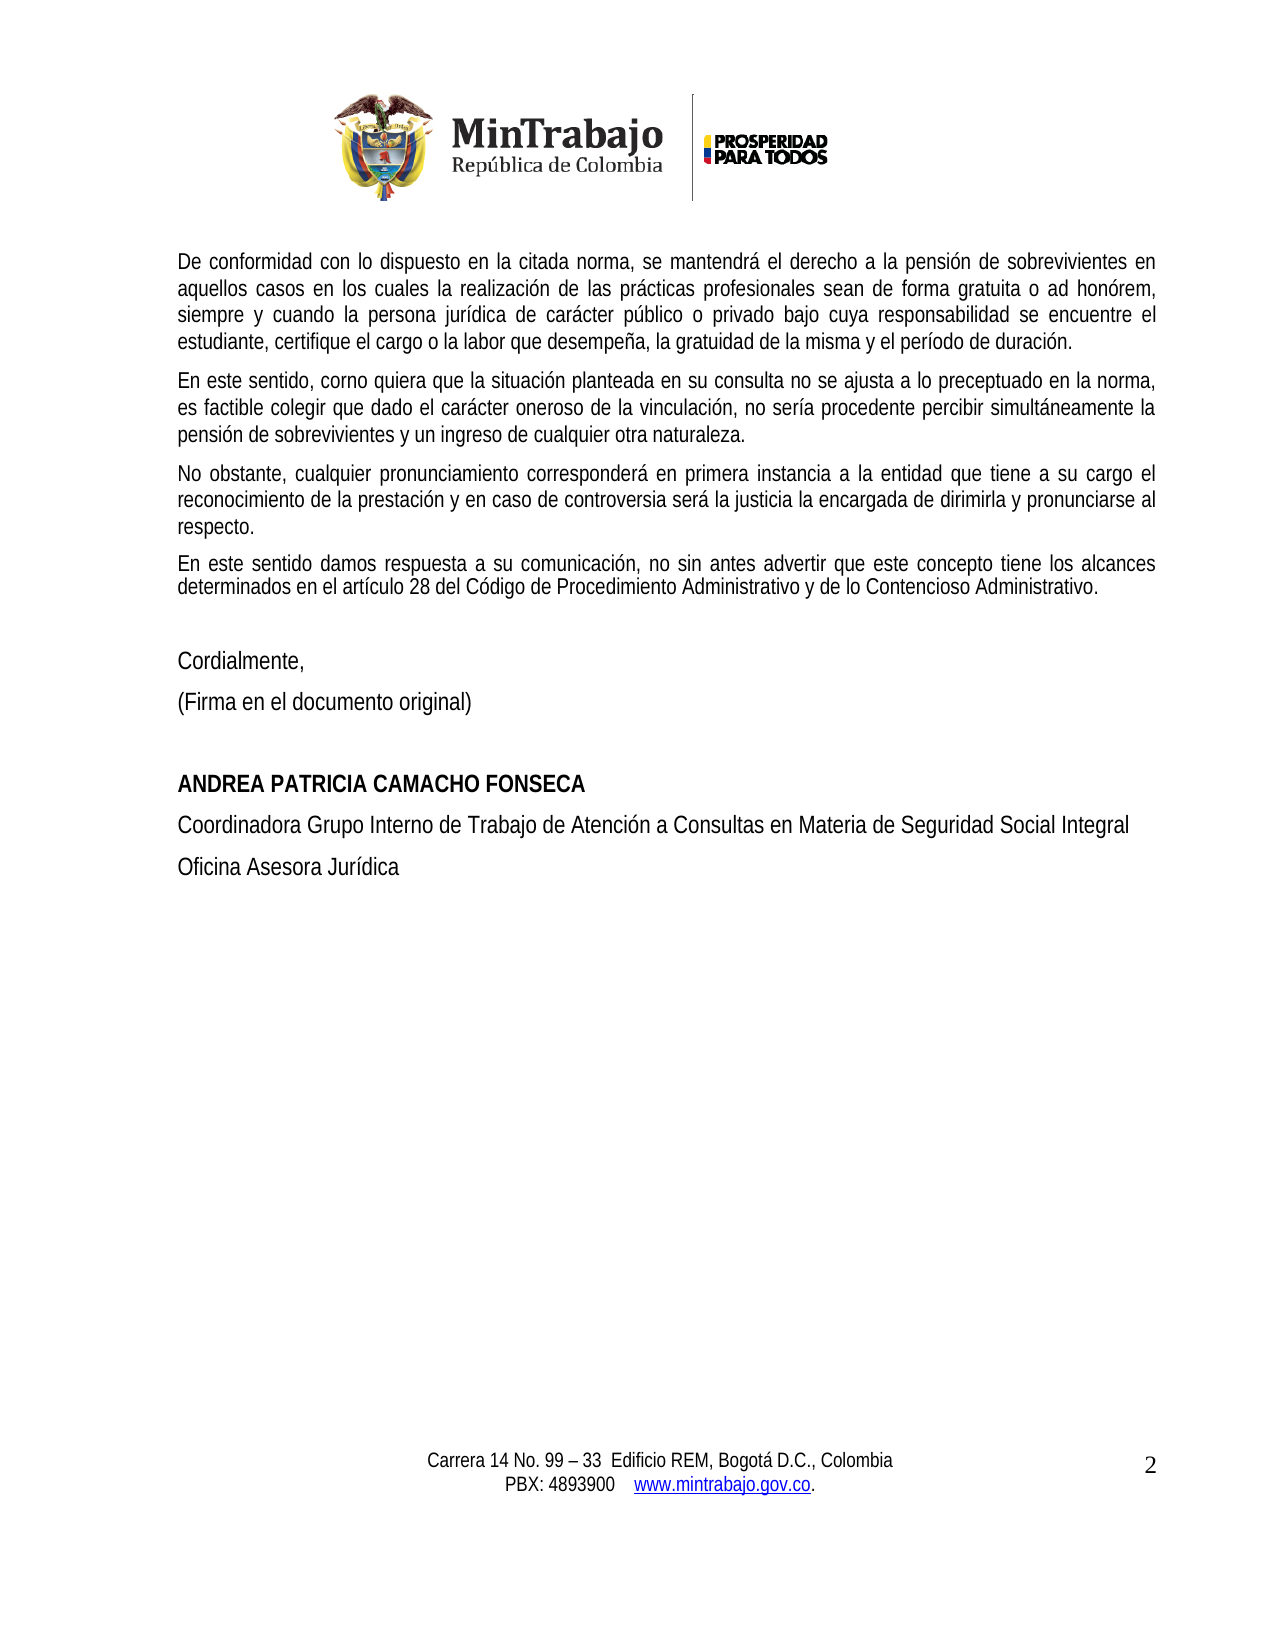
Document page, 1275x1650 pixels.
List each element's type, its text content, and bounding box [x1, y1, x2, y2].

text De conformidad con lo dispuesto en la citada norma, se mantendrá el derecho a la pensión de sobrevivientes en aquellos casos en los cuales la realización de las prácticas profesionales sean de forma gratuita o ad honórem, siempre y cuando la persona jurídica de carácter público o privado bajo cuya responsabilidad se encuentre el estudiante, certifique el cargo o la labor que desempeña, la gratuidad de la misma y el período de duración. [177, 248, 1157, 355]
text Coordinadora Grupo Interno de Trabajo de Atención a Consultas en Materia de Seguridad Social Integral [177, 810, 1152, 839]
text Cordialmente, [177, 646, 1152, 674]
text En este sentido, corno quiera que la situación planteada en su consulta no se ajusta a lo preceptuado en la norma, es factible colegir que dado el carácter oneroso de la vinculación, no sería procedente percibir simultáneamente la pensión de sobrevivientes y un ingreso de cualquier otra naturaleza. [177, 367, 1157, 447]
picture [322, 94, 828, 201]
text No obstante, cualquier pronunciamiento corresponderá en primera instancia a la entidad que tiene a su cargo el reconocimiento de la prestación y en caso de controversia será la justicia la encargada de dirimirla y pronunciarse al respecto. [177, 460, 1157, 540]
text ANDREA PATRICIA CAMACHO FONSECA [177, 769, 1152, 798]
text Oficina Asesora Jurídica [177, 851, 1152, 880]
text En este sentido damos respuesta a su comunicación, no sin antes advertir que este concepto tiene los alcances determinados en el artículo 28 del Código de Procedimiento Administrativo y de lo Contencioso Administrativo. [177, 552, 1157, 599]
text (Firma en el documento original) [177, 687, 1152, 716]
